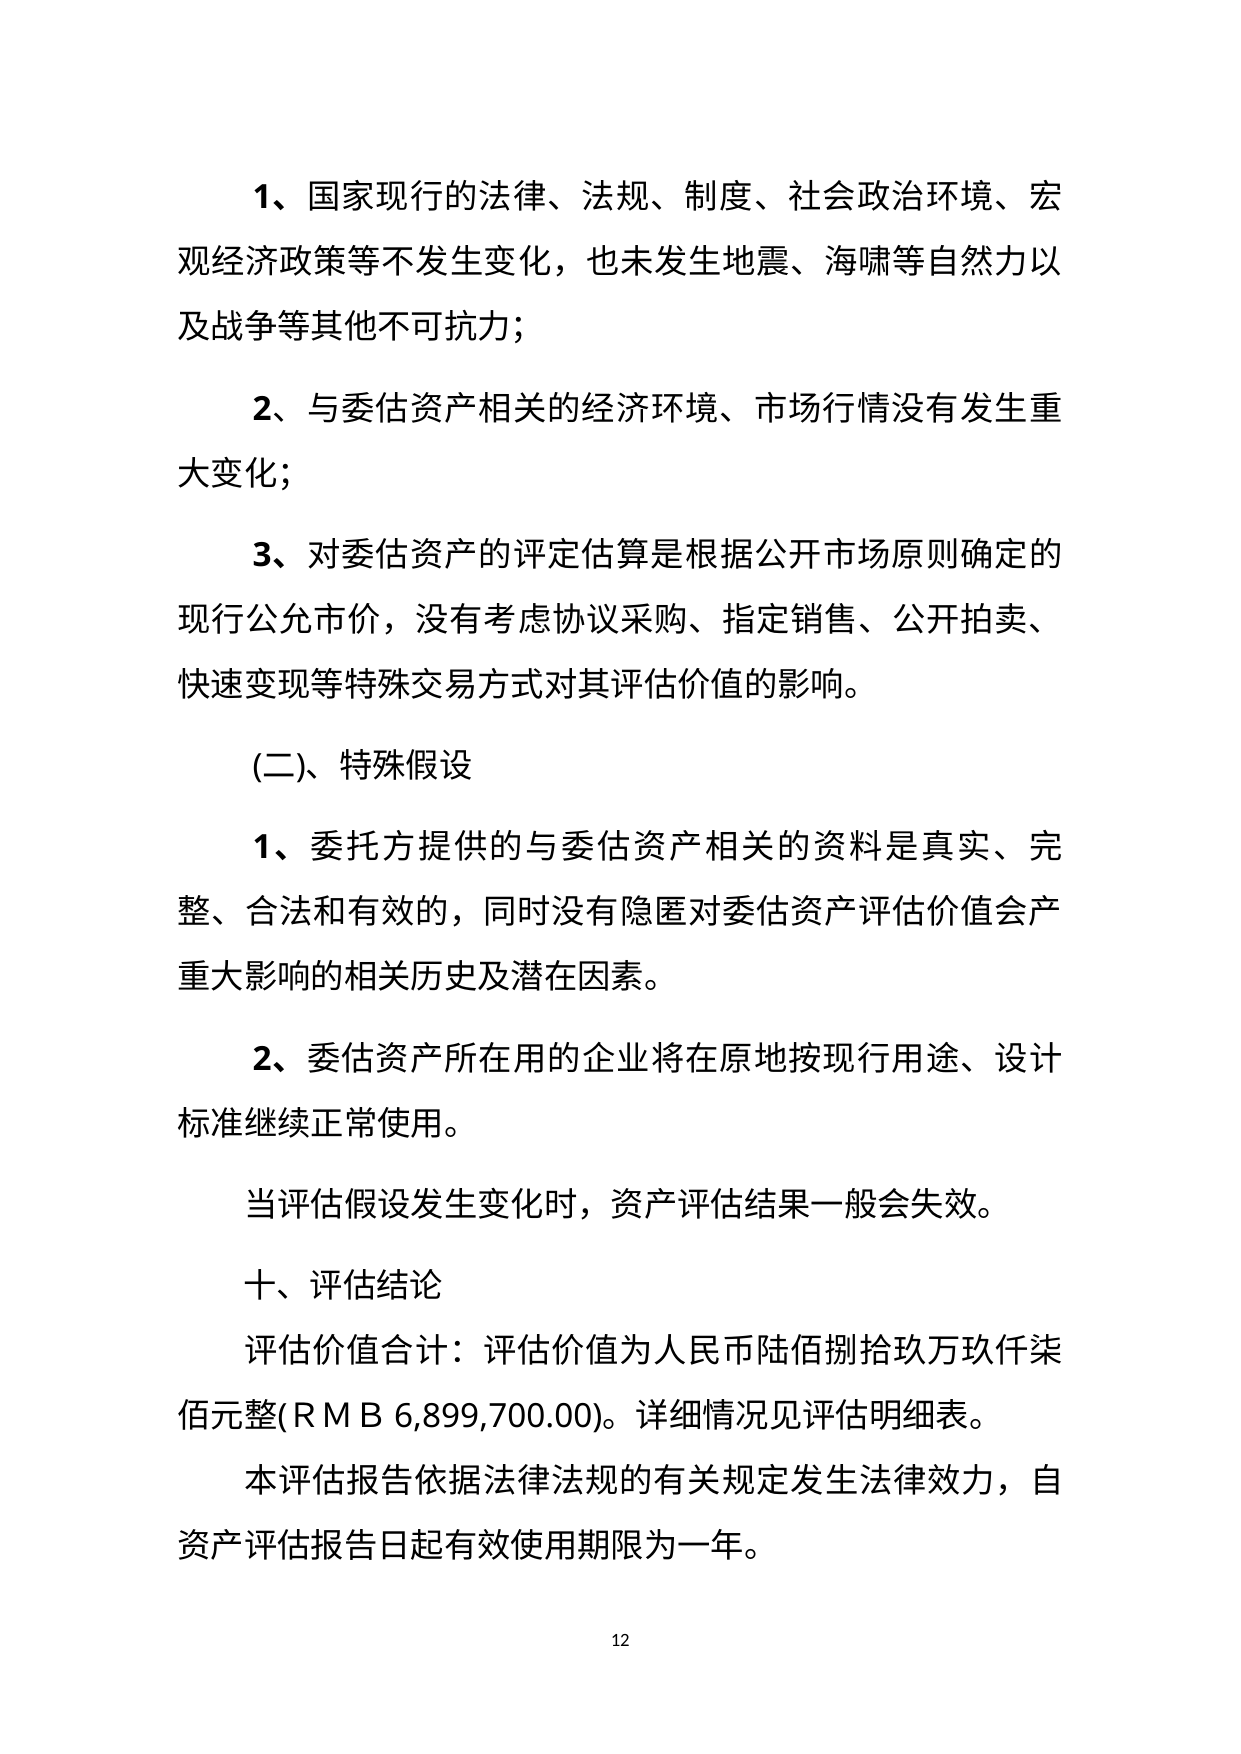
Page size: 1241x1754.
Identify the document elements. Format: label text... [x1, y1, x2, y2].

text 当评估假设发生变化时，资产评估结果一般会失效。 [177, 1169, 1063, 1234]
text 本评估报告依据法律法规的有关规定发生法律效力，自资产评估报告日起有效使用期限为一年。 [177, 1446, 1063, 1576]
list 十、评估结论 [243, 1251, 1063, 1316]
text (二)、特殊假设 [177, 731, 1063, 796]
list 3、对委估资产的评定估算是根据公开市场原则确定的现行公允市价，没有考虑协议采购、指定销售、公开拍卖、快速变现等特殊交易方式对其评估价值的影响。 [177, 519, 1063, 714]
text 评估价值合计：评估价值为人民币陆佰捌拾玖万玖仟柒佰元整(ＲＭＢ6,899,700.00)。详细情况见评估明细表。 [177, 1316, 1063, 1446]
list 1、国家现行的法律、法规、制度、社会政治环境、宏观经济政策等不发生变化，也未发生地震、海啸等自然力以及战争等其他不可抗力； [177, 162, 1063, 357]
list 1、委托方提供的与委估资产相关的资料是真实、完整、合法和有效的，同时没有隐匿对委估资产评估价值会产重大影响的相关历史及潜在因素。 [177, 812, 1063, 1007]
list 2、与委估资产相关的经济环境、市场行情没有发生重大变化； [177, 373, 1063, 503]
list 2、委估资产所在用的企业将在原地按现行用途、设计标准继续正常使用。 [177, 1023, 1063, 1153]
